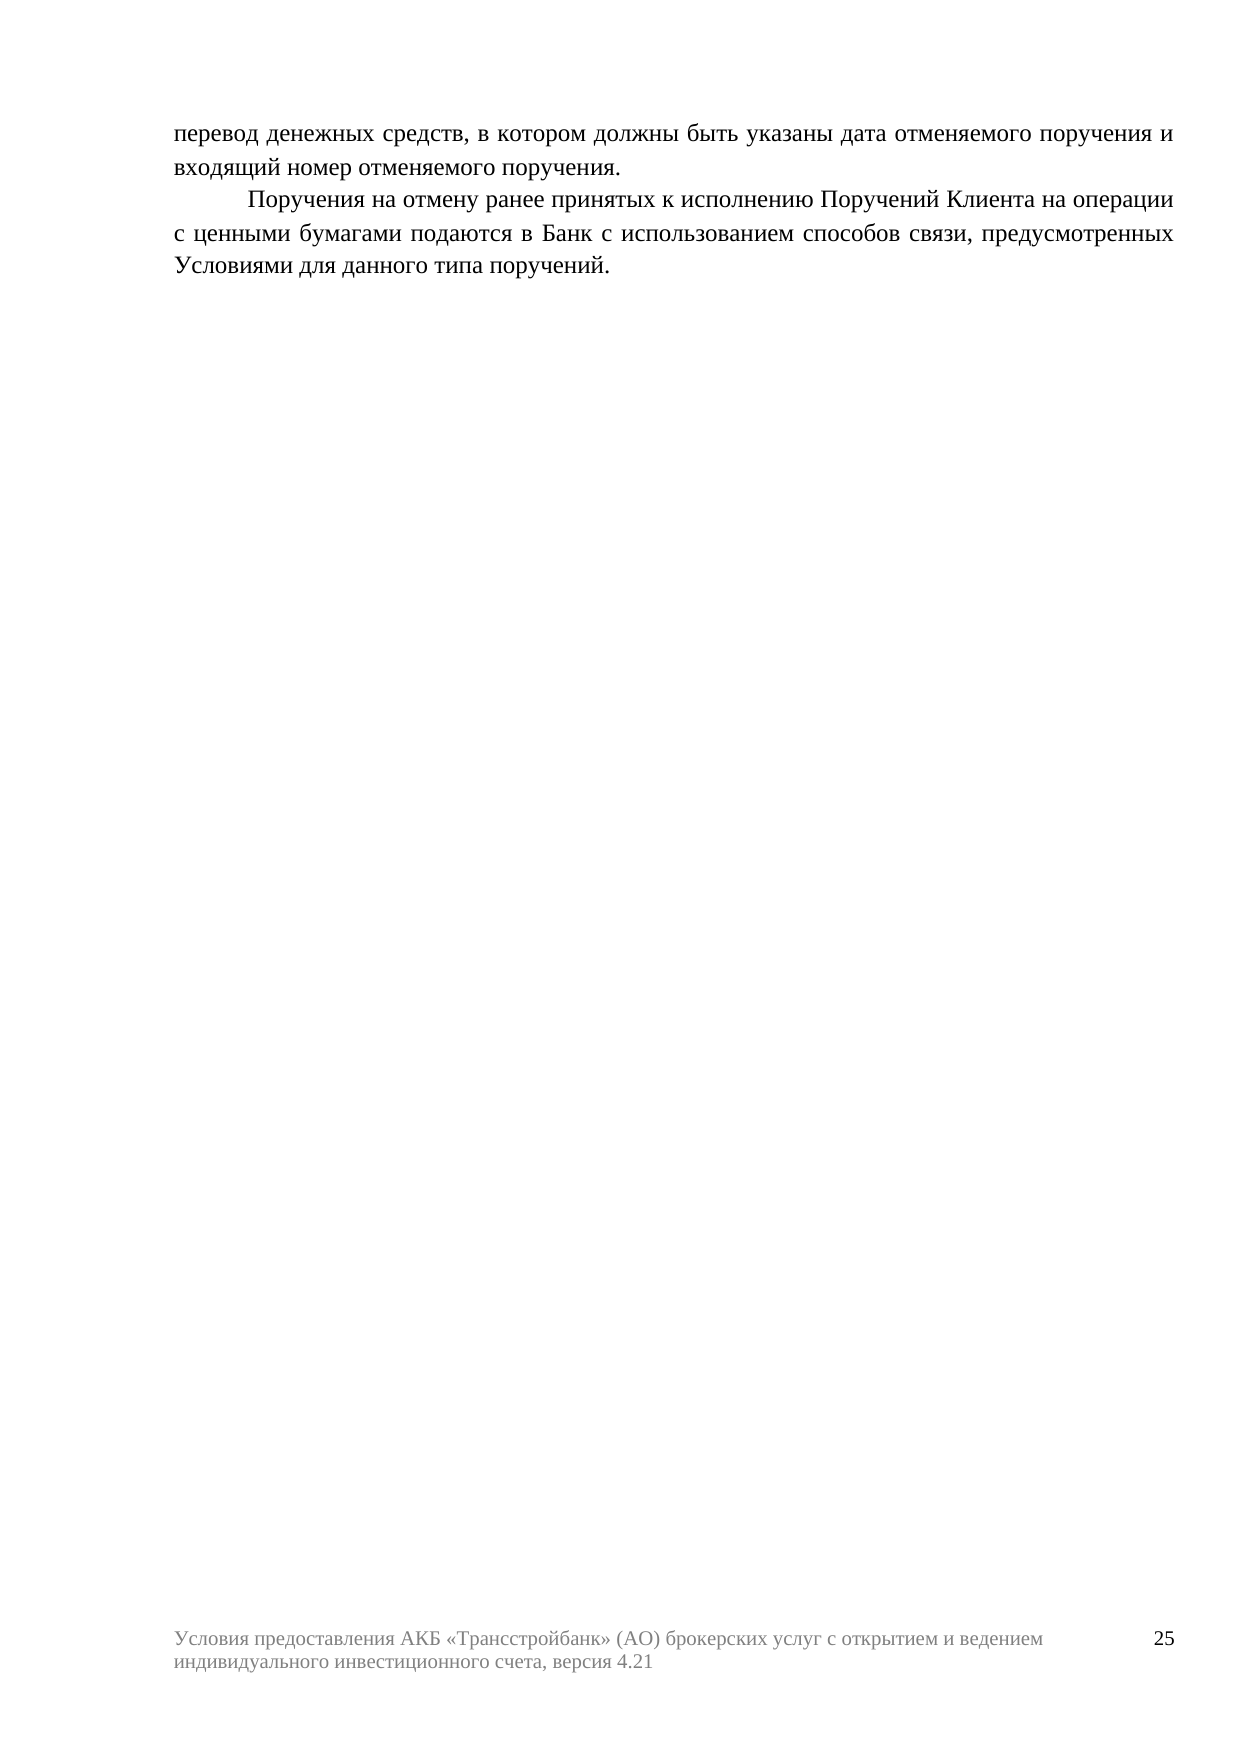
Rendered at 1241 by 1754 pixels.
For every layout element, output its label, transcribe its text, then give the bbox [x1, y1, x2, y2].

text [173, 118, 1175, 180]
text Поручения на отмену ранее принятых к исполнению Поручений Клиента на операции с ценными бумагами подаются в Банк с использованием способов связи, предусмотренных Условиями для данного типа поручений. [173, 184, 1175, 279]
